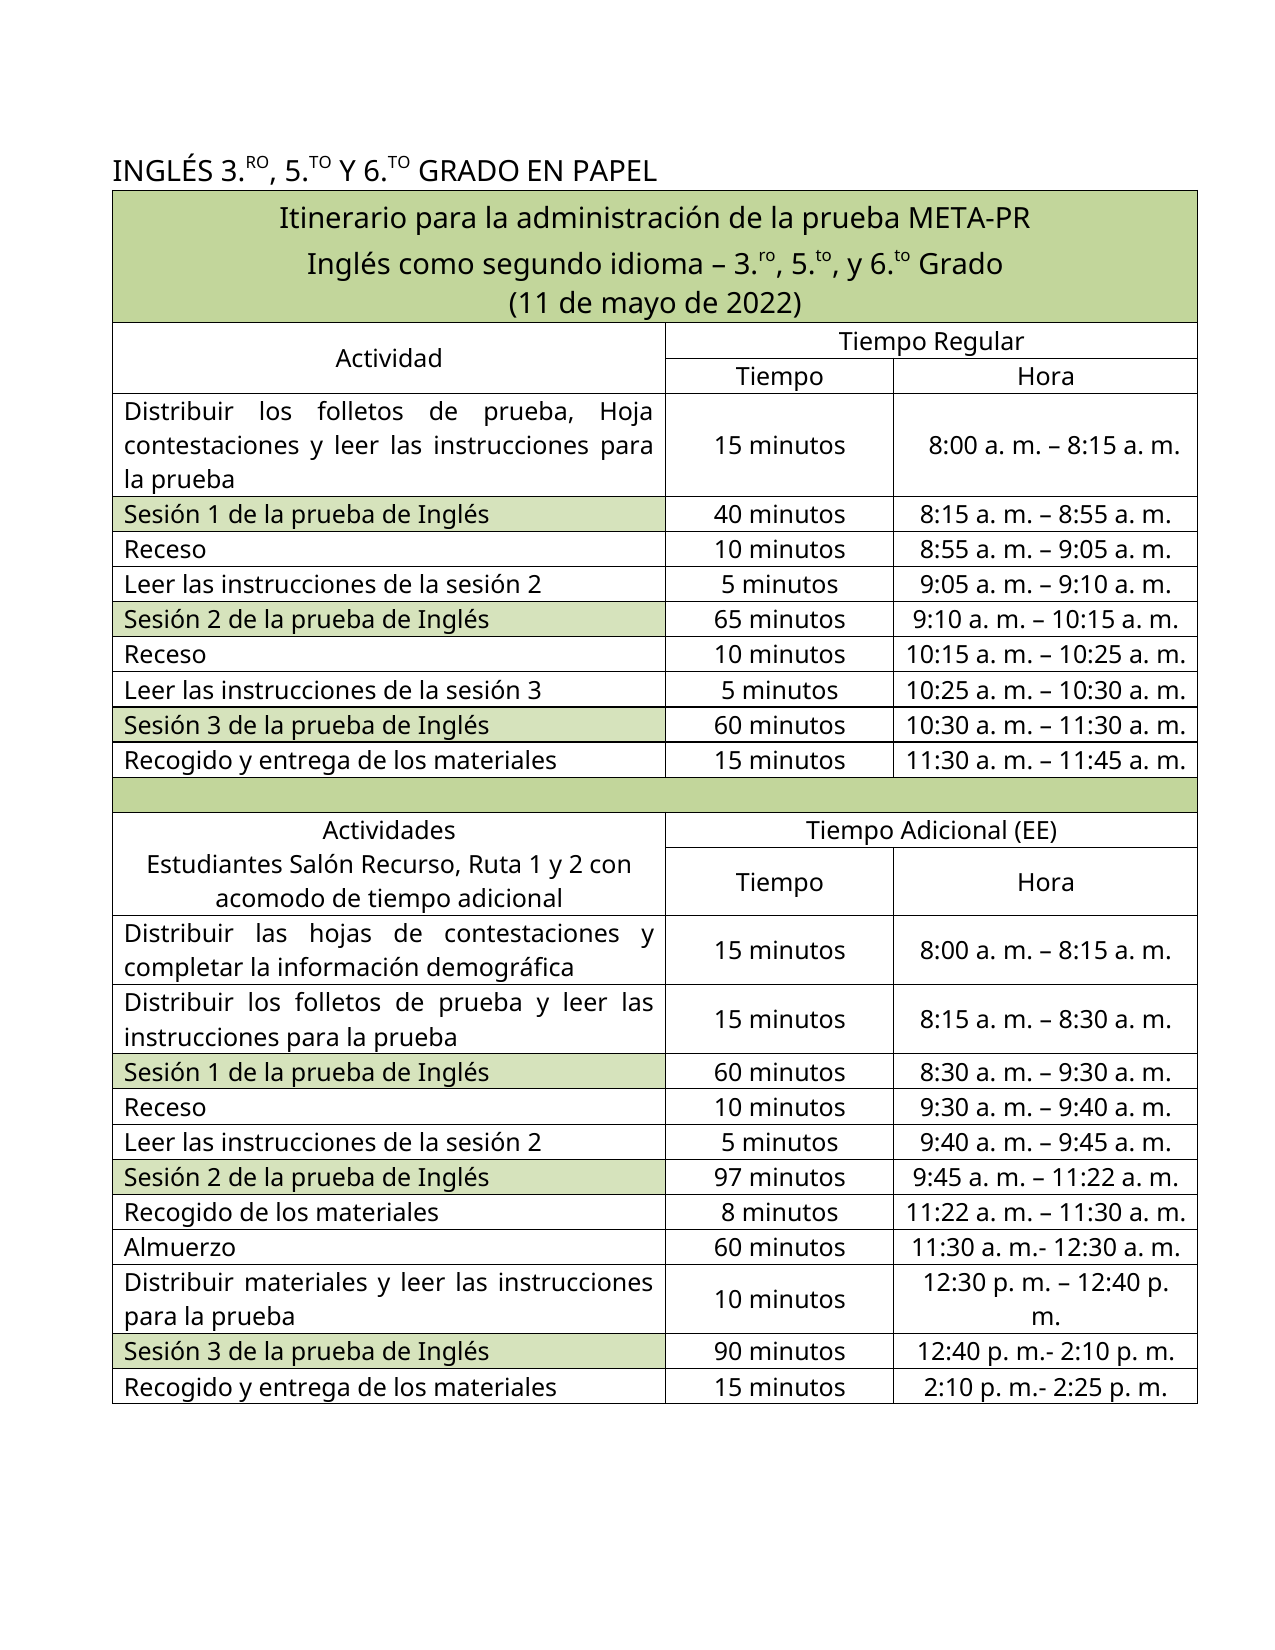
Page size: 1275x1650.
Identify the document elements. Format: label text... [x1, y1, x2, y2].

table_cell 2:10 p. m.- 2:25 p. m. [894, 1369, 1197, 1403]
table_cell 8:55 a. m. – 9:05 a. m. [894, 532, 1197, 566]
table_cell 10 minutos [666, 1265, 893, 1333]
table_cell 5 minutos [666, 672, 893, 706]
table_cell Actividad [113, 323, 665, 392]
table_cell 10 minutos [666, 1089, 893, 1123]
table_cell Recogido de los materiales [113, 1195, 665, 1229]
table_cell Receso [113, 532, 665, 566]
table_cell 11:22 a. m. – 11:30 a. m. [894, 1195, 1197, 1229]
table_cell 12:40 p. m.- 2:10 p. m. [894, 1334, 1197, 1368]
table_cell 10:25 a. m. – 10:30 a. m. [894, 672, 1197, 706]
table_cell Distribuir los folletos de prueba, Hoja contestaciones y leer las instrucciones para la prueba [113, 394, 665, 496]
table_cell Leer las instrucciones de la sesión 2 [113, 1125, 665, 1158]
table_cell Actividades Estudiantes Salón Recurso, Ruta 1 y 2 con acomodo de tiempo adicional [113, 813, 665, 915]
table_cell 8:30 a. m. – 9:30 a. m. [894, 1054, 1197, 1088]
table_cell 15 minutos [666, 394, 893, 496]
table_cell 65 minutos [666, 602, 893, 636]
table_cell 15 minutos [666, 1369, 893, 1403]
table_cell Receso [113, 1089, 665, 1123]
table_cell 5 minutos [666, 1125, 893, 1158]
table_cell Hora [894, 359, 1197, 392]
table_cell 9:05 a. m. – 9:10 a. m. [894, 567, 1197, 601]
table_cell 60 minutos [666, 1054, 893, 1088]
table_cell 15 minutos [666, 985, 893, 1053]
table_cell Almuerzo [113, 1230, 665, 1264]
table_header Itinerario para la administración de la prueba META-PR Inglés como segundo idioma – 3.ro, 5.to, y 6.to Grado (11 de mayo de 2022) [113, 191, 1197, 322]
table_cell 10 minutos [666, 637, 893, 671]
table_cell 60 minutos [666, 1230, 893, 1264]
table_cell Leer las instrucciones de la sesión 2 [113, 567, 665, 601]
table_cell Tiempo Regular [666, 323, 1197, 357]
table_cell Tiempo [666, 359, 893, 392]
table_cell Recogido y entrega de los materiales [113, 1369, 665, 1403]
table_cell 8:00 a. m. – 8:15 a. m. [894, 394, 1197, 496]
text INGLÉS 3.RO, 5.TO Y 6.TO GRADO EN PAPEL [112, 150, 1162, 190]
table_cell 8 minutos [666, 1195, 893, 1229]
table_cell 40 minutos [666, 497, 893, 531]
table_cell Distribuir los folletos de prueba y leer las instrucciones para la prueba [113, 985, 665, 1053]
table_cell 10:15 a. m. – 10:25 a. m. [894, 637, 1197, 671]
table_cell Distribuir materiales y leer las instrucciones para la prueba [113, 1265, 665, 1333]
table_cell Tiempo Adicional (EE) [666, 813, 1197, 847]
table_cell 15 minutos [666, 916, 893, 984]
table_cell Sesión 1 de la prueba de Inglés [113, 1054, 665, 1088]
table_cell Leer las instrucciones de la sesión 3 [113, 672, 665, 706]
table_cell Hora [894, 848, 1197, 915]
table_cell 9:45 a. m. – 11:22 a. m. [894, 1160, 1197, 1194]
table_cell 5 minutos [666, 567, 893, 601]
table_cell 11:30 a. m.- 12:30 a. m. [894, 1230, 1197, 1264]
table_cell 9:10 a. m. – 10:15 a. m. [894, 602, 1197, 636]
table_cell Recogido y entrega de los materiales [113, 743, 665, 777]
table_cell 9:30 a. m. – 9:40 a. m. [894, 1089, 1197, 1123]
table_cell 8:15 a. m. – 8:55 a. m. [894, 497, 1197, 531]
table_cell 90 minutos [666, 1334, 893, 1368]
table_cell 60 minutos [666, 708, 893, 741]
table_cell 97 minutos [666, 1160, 893, 1194]
table_cell Sesión 2 de la prueba de Inglés [113, 602, 665, 636]
table_cell [113, 778, 1197, 812]
table_cell Tiempo [666, 848, 893, 915]
table_cell 12:30 p. m. – 12:40 p. m. [894, 1265, 1197, 1333]
table_cell 10:30 a. m. – 11:30 a. m. [894, 708, 1197, 741]
table_cell Sesión 3 de la prueba de Inglés [113, 708, 665, 741]
table_cell 8:00 a. m. – 8:15 a. m. [894, 916, 1197, 984]
table_cell 11:30 a. m. – 11:45 a. m. [894, 743, 1197, 777]
table_cell Sesión 3 de la prueba de Inglés [113, 1334, 665, 1368]
table_cell 15 minutos [666, 743, 893, 777]
table_cell 8:15 a. m. – 8:30 a. m. [894, 985, 1197, 1053]
table_cell Sesión 2 de la prueba de Inglés [113, 1160, 665, 1194]
table_cell Distribuir las hojas de contestaciones y completar la información demográfica [113, 916, 665, 984]
table_cell Sesión 1 de la prueba de Inglés [113, 497, 665, 531]
table_cell 9:40 a. m. – 9:45 a. m. [894, 1125, 1197, 1158]
table_cell Receso [113, 637, 665, 671]
table_cell 10 minutos [666, 532, 893, 566]
